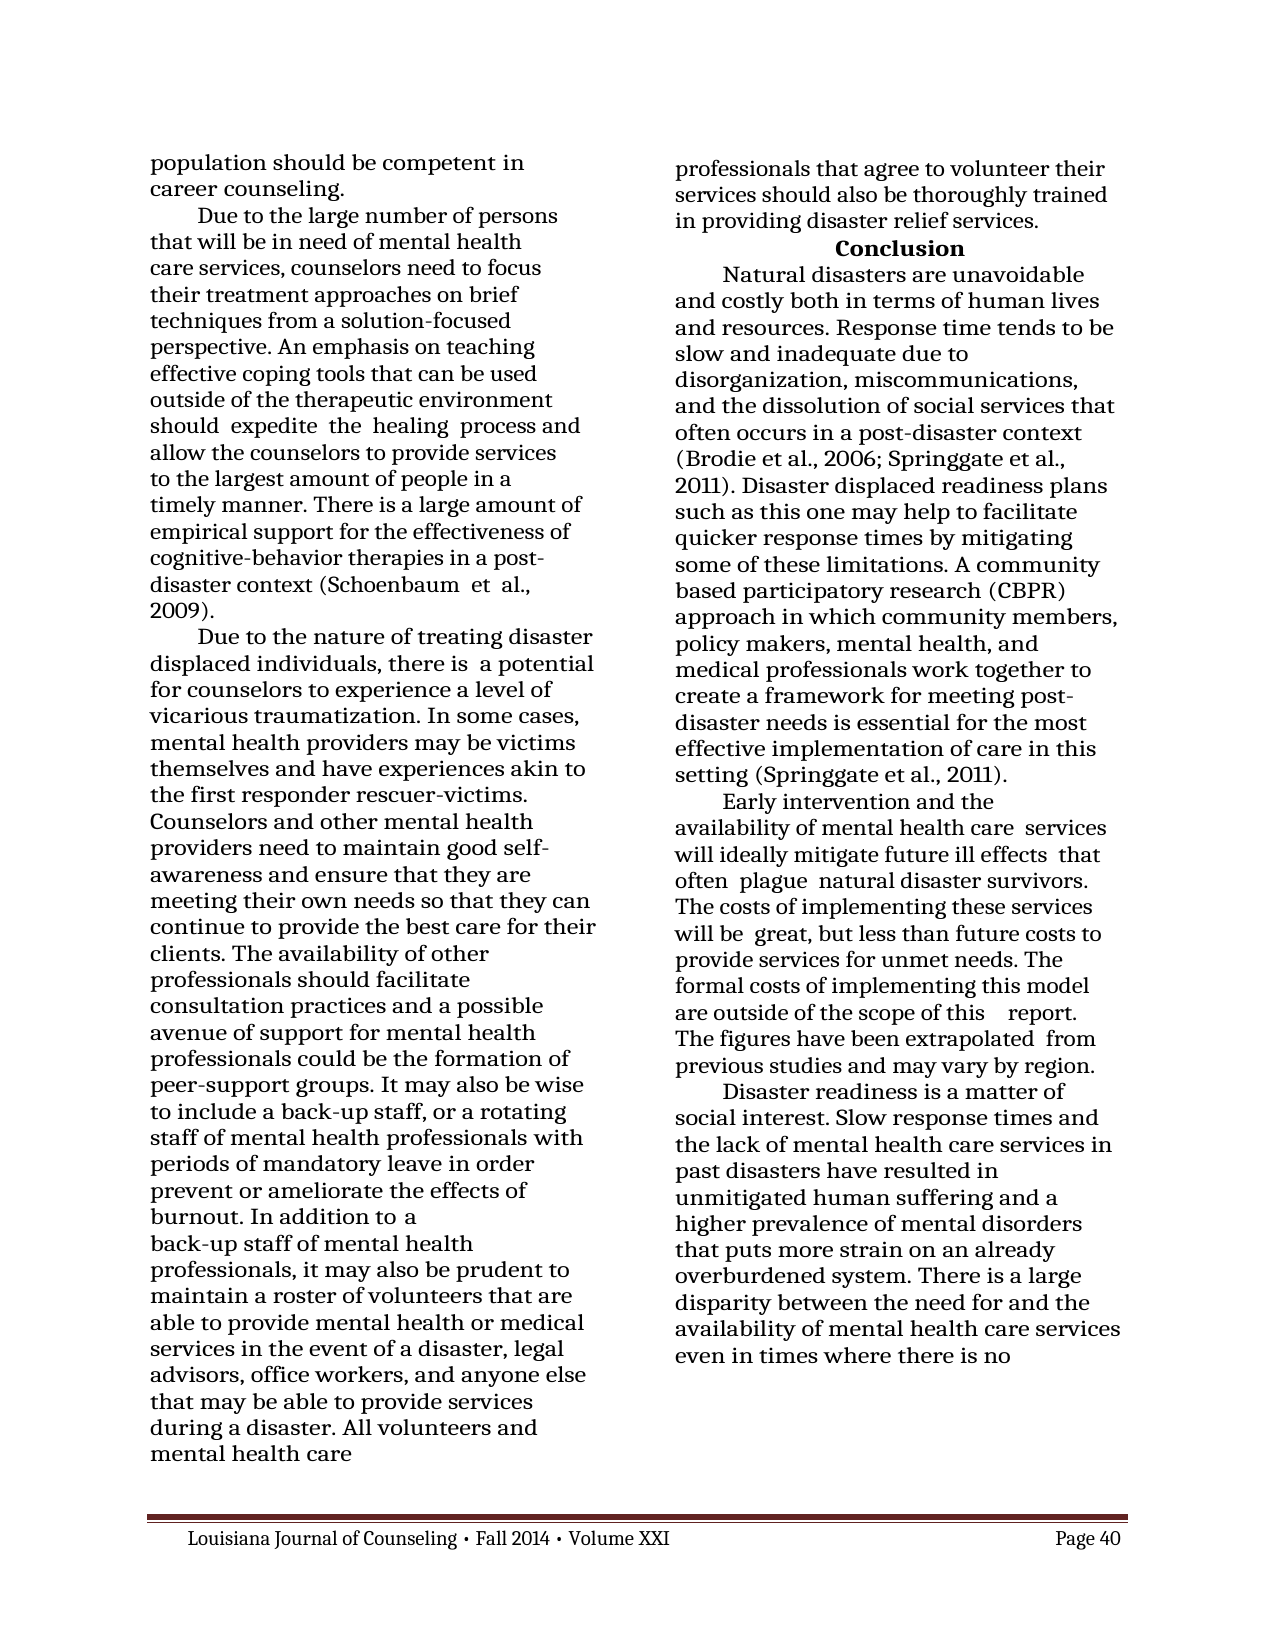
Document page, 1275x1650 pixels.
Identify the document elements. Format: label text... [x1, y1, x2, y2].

text professionals that agree to volunteer their services should also be thoroughly trained in providing disaster relief services. [675, 156, 1112, 235]
text back-up staff of mental health professionals, it may also be prudent to maintain a roster of volunteers that are able to provide mental health or medical services in the event of a disaster, legal advisors, office workers, and anyone else that may be able to provide services during a disaster. All volunteers and mental health care [150, 1230, 597, 1468]
text The figures have been extrapolated from previous studies and may vary by region. [675, 1026, 1106, 1079]
text population should be competent in career counseling. [150, 150, 542, 202]
text Natural disasters are unavoidable and costly both in terms of human lives and resources. Response time tends to be slow and inadequate due to disorganization, miscommunications, and the dissolution of social services that often occurs in a post-disaster context (Brodie et al., 2006; Springgate et al., 2011). Disaster displaced readiness plans such as this one may help to facilitate quicker response times by mitigating some of these limitations. A community based participatory research (CBPR) approach in which community members, policy makers, mental health, and medical professionals work together to create a framework for meeting post-disaster needs is essential for the most effective implementation of care in this setting (Springgate et al., 2011). [675, 262, 1123, 789]
text Due to the large number of persons that will be in need of mental health care services, counselors need to focus their treatment approaches on brief techniques from a solution-focused perspective. An emphasis on teaching effective coping tools that can be used outside of the therapeutic environment should expedite the healing process and allow the counselors to provide services to the largest amount of people in a timely manner. There is a large amount of empirical support for the effectiveness of cognitive-behavior therapies in a post-disaster context (Schoenbaum et al., 2009). [150, 202, 582, 624]
text Disaster readiness is a matter of social interest. Slow response times and the lack of mental health care services in past disasters have resulted in unmitigated human suffering and a higher prevalence of mental disorders that puts more strain on an already overburdened system. There is a large disparity between the need for and the availability of mental health care services even in times where there is no [675, 1079, 1125, 1369]
text Early intervention and the availability of mental health care services will ideally mitigate future ill effects that often plague natural disaster survivors. The costs of implementing these services will be great, but less than future costs to provide services for unmet needs. The formal costs of implementing this model are outside of the scope of this report. [675, 789, 1114, 1026]
subtitle Conclusion [828, 235, 972, 261]
text Due to the nature of treating disaster displaced individuals, there is a potential for counselors to experience a level of vicarious traumatization. In some cases, mental health providers may be victims themselves and have experiences akin to the first responder rescuer-victims. Counselors and other mental health providers need to maintain good self-awareness and ensure that they are meeting their own needs so that they can continue to provide the best care for their clients. The availability of other professionals should facilitate consultation practices and a possible avenue of support for mental health professionals could be the formation of peer-support groups. It may also be wise to include a back-up staff, or a rotating staff of mental health professionals with periods of mandatory leave in order prevent or ameliorate the effects of burnout. In addition to a [150, 624, 599, 1230]
